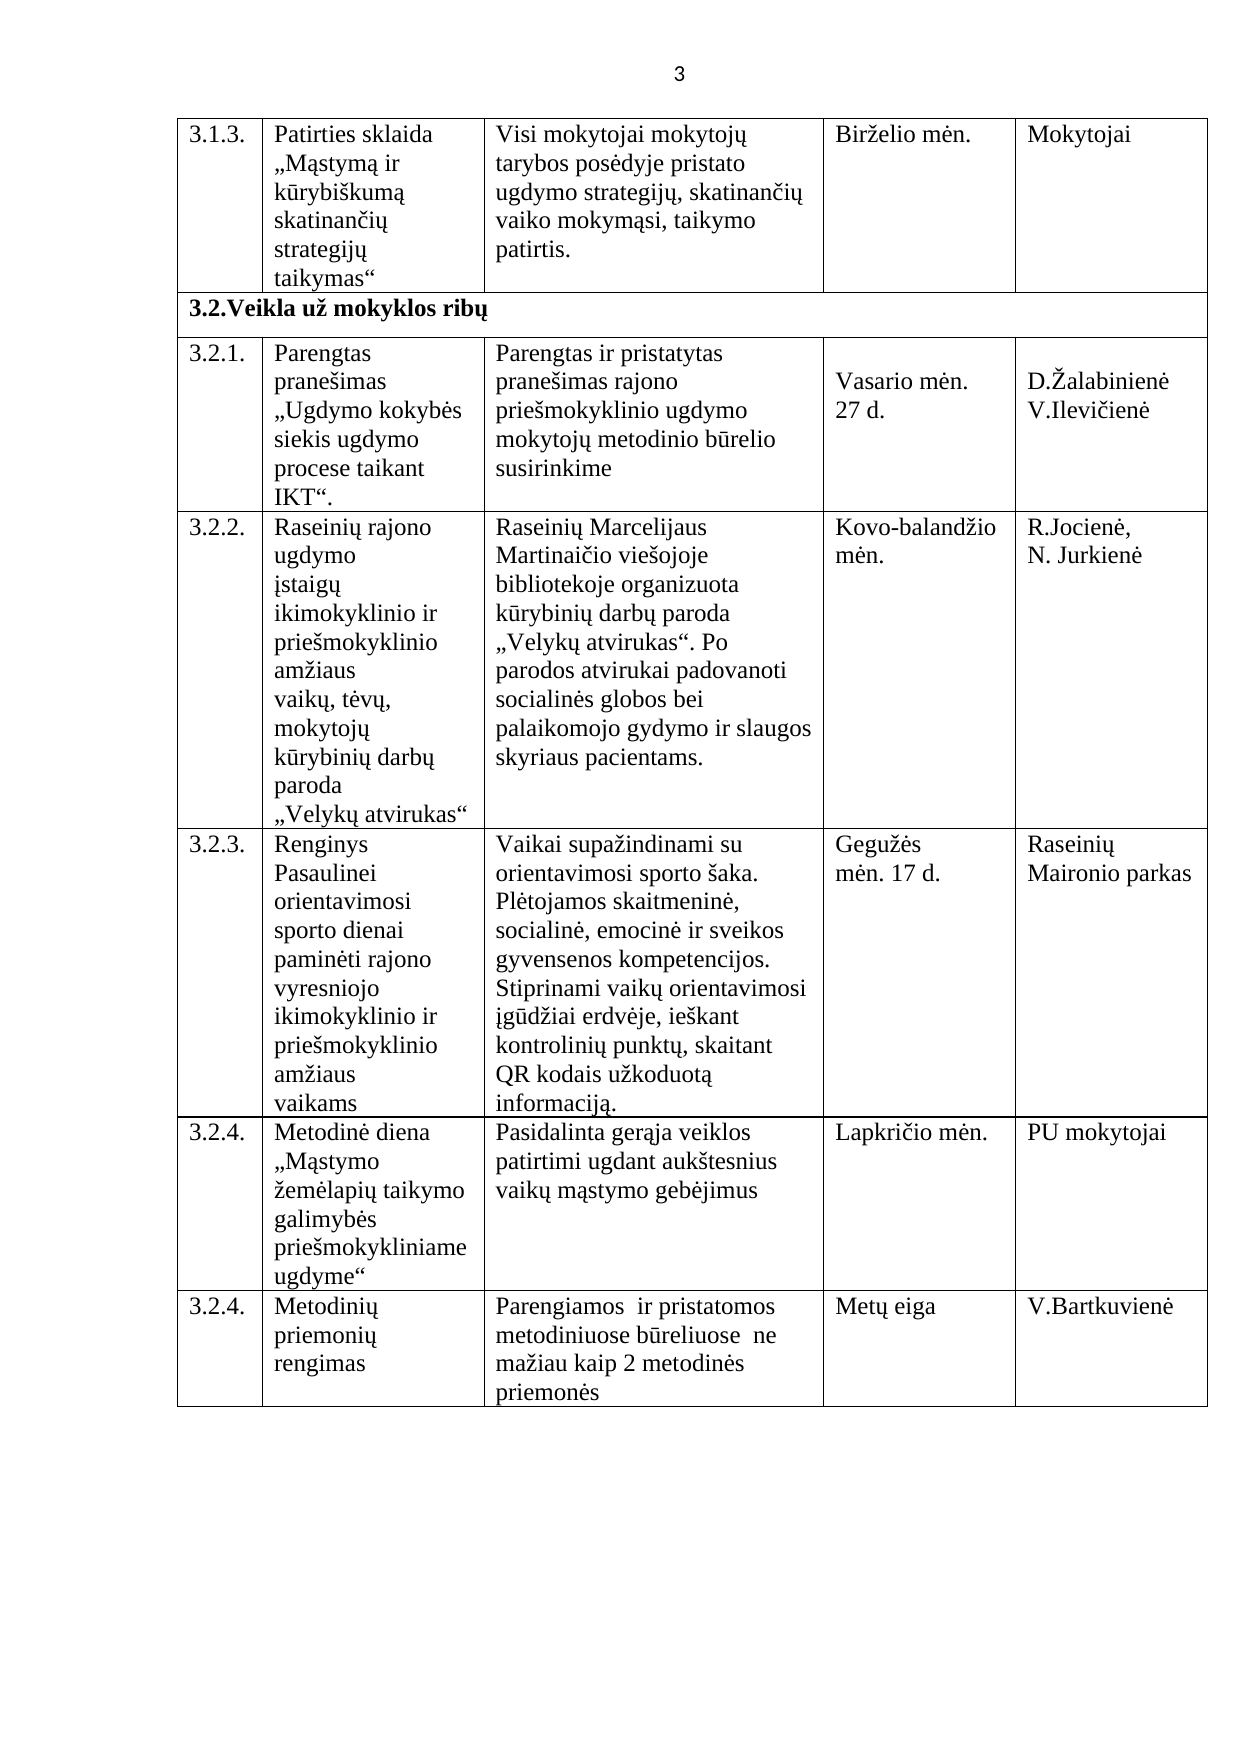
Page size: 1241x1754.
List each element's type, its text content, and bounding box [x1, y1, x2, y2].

table_cell Vasario mėn. 27 d. [824, 338, 1015, 511]
table_cell Lapkričio mėn. [824, 1118, 1015, 1290]
table_cell Metų eiga [824, 1291, 1015, 1406]
table_cell R.Jocienė, N. Jurkienė [1016, 512, 1207, 828]
table_cell 3.2.1. [178, 338, 262, 511]
table_cell Parengtas ir pristatytas pranešimas rajono priešmokyklinio ugdymo mokytojų metodinio būrelio susirinkime [485, 338, 823, 511]
table_cell Mokytojai [1016, 119, 1207, 292]
table_cell PU mokytojai [1016, 1118, 1207, 1290]
table_cell Parengtas pranešimas „Ugdymo kokybės siekis ugdymo procese taikant IKT“. [263, 338, 484, 511]
table_cell Visi mokytojai mokytojų tarybos posėdyje pristato ugdymo strategijų, skatinančių vaiko mokymąsi, taikymo patirtis. [485, 119, 823, 292]
table_cell V.Bartkuvienė [1016, 1291, 1207, 1406]
table_cell 3.2.2. [178, 512, 262, 828]
table_cell Metodinė diena „Mąstymo žemėlapių taikymo galimybės priešmokykliniame ugdyme“ [263, 1118, 484, 1290]
table_cell Raseinių Maironio parkas [1016, 829, 1207, 1116]
table_cell 3.1.3. [178, 119, 262, 292]
table_cell Gegužės mėn. 17 d. [824, 829, 1015, 1116]
table_cell Raseinių Marcelijaus Martinaičio viešojoje bibliotekoje organizuota kūrybinių darbų paroda „Velykų atvirukas“. Po parodos atvirukai padovanoti socialinės globos bei palaikomojo gydymo ir slaugos skyriaus pacientams. [485, 512, 823, 828]
table_cell Patirties sklaida „Mąstymą ir kūrybiškumą skatinančių strategijų taikymas“ [263, 119, 484, 292]
table_cell Parengiamos ir pristatomos metodiniuose būreliuose ne mažiau kaip 2 metodinės priemonės [485, 1291, 823, 1406]
table_cell Metodinių priemonių rengimas [263, 1291, 484, 1406]
table_cell 3.2.4. [178, 1291, 262, 1406]
table_cell Raseinių rajono ugdymo įstaigų ikimokyklinio ir priešmokyklinio amžiaus vaikų, tėvų, mokytojų kūrybinių darbų paroda „Velykų atvirukas“ [263, 512, 484, 828]
table_cell Pasidalinta gerąja veiklos patirtimi ugdant aukštesnius vaikų mąstymo gebėjimus [485, 1118, 823, 1290]
table_cell Vaikai supažindinami su orientavimosi sporto šaka. Plėtojamos skaitmeninė, socialinė, emocinė ir sveikos gyvensenos kompetencijos. Stiprinami vaikų orientavimosi įgūdžiai erdvėje, ieškant kontrolinių punktų, skaitant QR kodais užkoduotą informaciją. [485, 829, 823, 1116]
table_cell Renginys Pasaulinei orientavimosi sporto dienai paminėti rajono vyresniojo ikimokyklinio ir priešmokyklinio amžiaus vaikams [263, 829, 484, 1116]
table_cell 3.2.3. [178, 829, 262, 1116]
table_cell 3.2.Veikla už mokyklos ribų [178, 293, 1207, 337]
table_cell Kovo-balandžio mėn. [824, 512, 1015, 828]
table_cell 3.2.4. [178, 1118, 262, 1290]
table_cell Birželio mėn. [824, 119, 1015, 292]
table_cell D.Žalabinienė V.Ilevičienė [1016, 338, 1207, 511]
